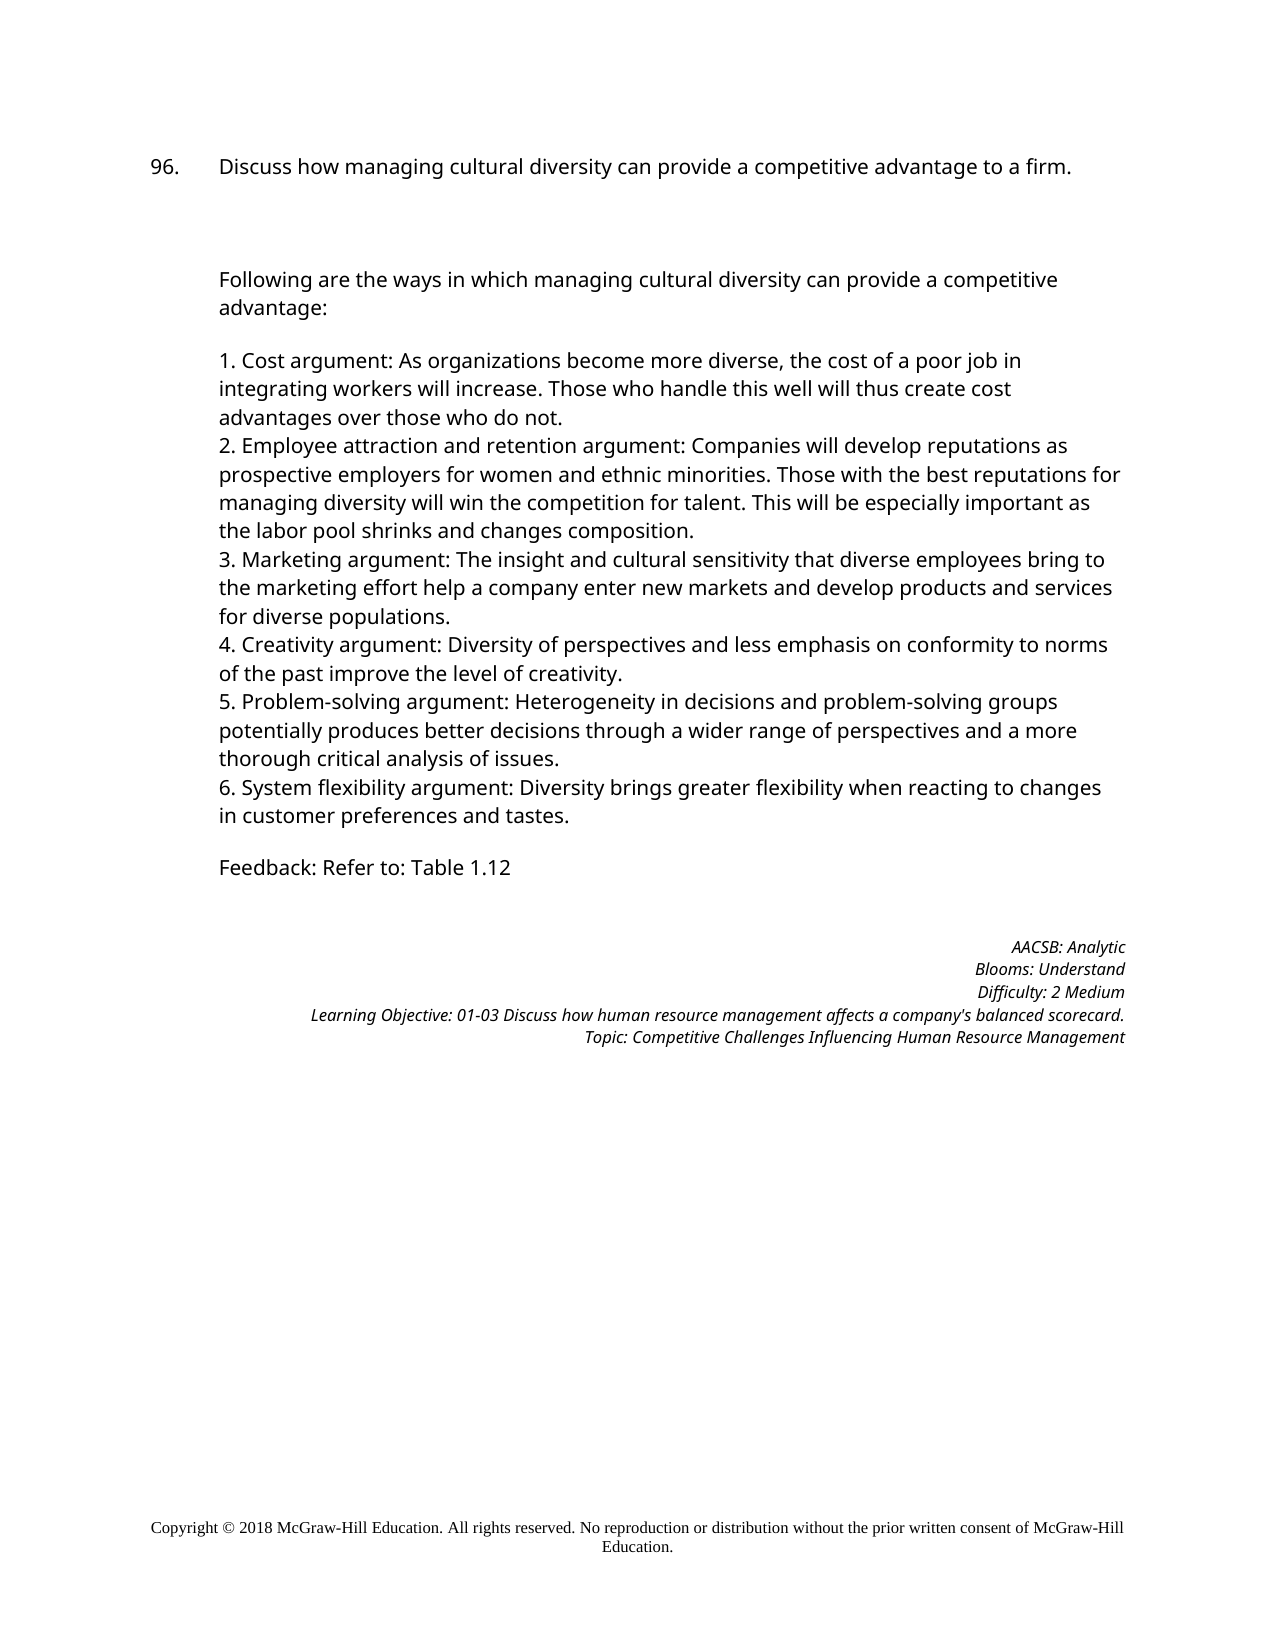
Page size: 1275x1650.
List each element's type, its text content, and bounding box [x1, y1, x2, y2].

table_header AACSB: Analytic Blooms: Understand Difficulty: 2 Medium Learning Objective: 01-03 Discuss how human resource management affects a company's balanced scorecard. Topic: Competitive Challenges Influencing Human Resource Management [150, 935, 1125, 1071]
table_header Discuss how managing cultural diversity can provide a competitive advantage to a firm. Following are the ways in which managing cultural diversity can provide a competitive advantage: 1. Cost argument: As organizations become more diverse, the cost of a poor job in integrating workers will increase. Those who handle this well will thus create cost advantages over those who do not. 2. Employee attraction and retention argument: Companies will develop reputations as prospective employers for women and ethnic minorities. Those with the best reputations for managing diversity will win the competition for talent. This will be especially important as the labor pool shrinks and changes composition. 3. Marketing argument: The insight and cultural sensitivity that diverse employees bring to the marketing effort help a company enter new markets and develop products and services for diverse populations. 4. Creativity argument: Diversity of perspectives and less emphasis on conformity to norms of the past improve the level of creativity. 5. Problem-solving argument: Heterogeneity in decisions and problem-solving groups potentially produces better decisions through a wider range of perspectives and a more thorough critical analysis of issues. 6. System flexibility argument: Diversity brings greater flexibility when reacting to changes in customer preferences and tastes. Feedback: Refer to: Table 1.12 [219, 153, 1125, 910]
table_header 96. [150, 153, 218, 910]
